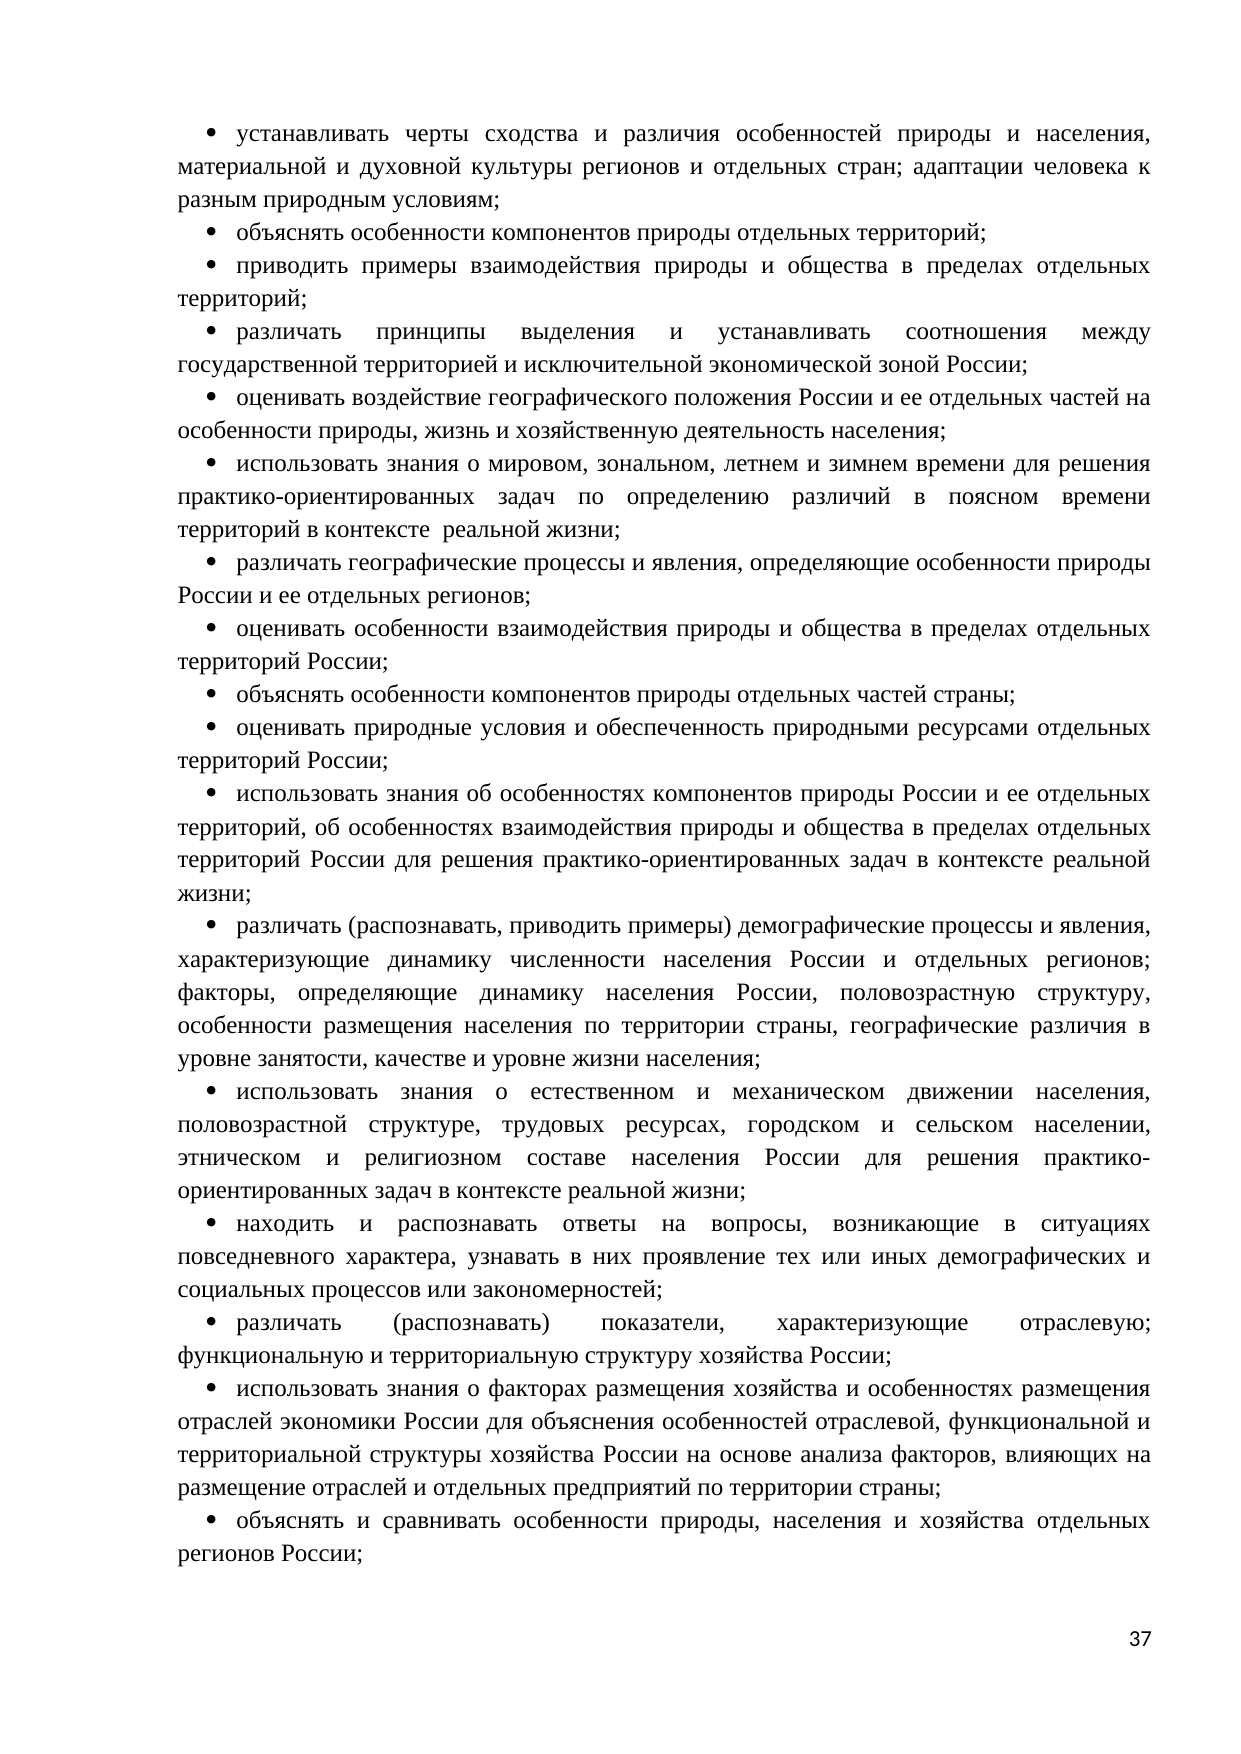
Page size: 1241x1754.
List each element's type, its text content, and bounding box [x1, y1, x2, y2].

list устанавливать черты сходства и различия особенностей природы и населения, материальной и духовной культуры регионов и отдельных стран; адаптации человека к разным природным условиям; [177, 118, 1152, 213]
list различать принципы выделения и устанавливать соотношения между государственной территорией и исключительной экономической зоной России; [177, 316, 1152, 378]
list различать (распознавать, приводить примеры) демографические процессы и явления, характеризующие динамику численности населения России и отдельных регионов; факторы, определяющие динамику населения России, половозрастную структуру, особенности размещения населения по территории страны, географические различия в уровне занятости, качестве и уровне жизни населения; [177, 911, 1152, 1071]
list оценивать особенности взаимодействия природы и общества в пределах отдельных территорий России; [177, 613, 1152, 675]
list объяснять и сравнивать особенности природы, населения и хозяйства отдельных регионов России; [177, 1505, 1152, 1567]
list различать (распознавать) показатели, характеризующие отраслевую; функциональную и территориальную структуру хозяйства России; [177, 1307, 1152, 1369]
list находить и распознавать ответы на вопросы, возникающие в ситуациях повседневного характера, узнавать в них проявление тех или иных демографических и социальных процессов или закономерностей; [177, 1208, 1152, 1303]
list использовать знания о факторах размещения хозяйства и особенностях размещения отраслей экономики России для объяснения особенностей отраслевой, функциональной и территориальной структуры хозяйства России на основе анализа факторов, влияющих на размещение отраслей и отдельных предприятий по территории страны; [177, 1373, 1152, 1501]
list использовать знания об особенностях компонентов природы России и ее отдельных территорий, об особенностях взаимодействия природы и общества в пределах отдельных территорий России для решения практико-ориентированных задач в контексте реальной жизни; [177, 778, 1152, 906]
list приводить примеры взаимодействия природы и общества в пределах отдельных территорий; [177, 250, 1152, 312]
list различать географические процессы и явления, определяющие особенности природы России и ее отдельных регионов; [177, 547, 1152, 609]
list объяснять особенности компонентов природы отдельных территорий; [177, 217, 1152, 246]
list использовать знания о мировом, зональном, летнем и зимнем времени для решения практико-ориентированных задач по определению различий в поясном времени территорий в контексте реальной жизни; [177, 448, 1152, 543]
list оценивать воздействие географического положения России и ее отдельных частей на особенности природы, жизнь и хозяйственную деятельность населения; [177, 382, 1152, 444]
list объяснять особенности компонентов природы отдельных частей страны; [177, 679, 1152, 708]
list оценивать природные условия и обеспеченность природными ресурсами отдельных территорий России; [177, 712, 1152, 774]
list использовать знания о естественном и механическом движении населения, половозрастной структуре, трудовых ресурсах, городском и сельском населении, этническом и религиозном составе населения России для решения практико-ориентированных задач в контексте реальной жизни; [177, 1076, 1152, 1203]
